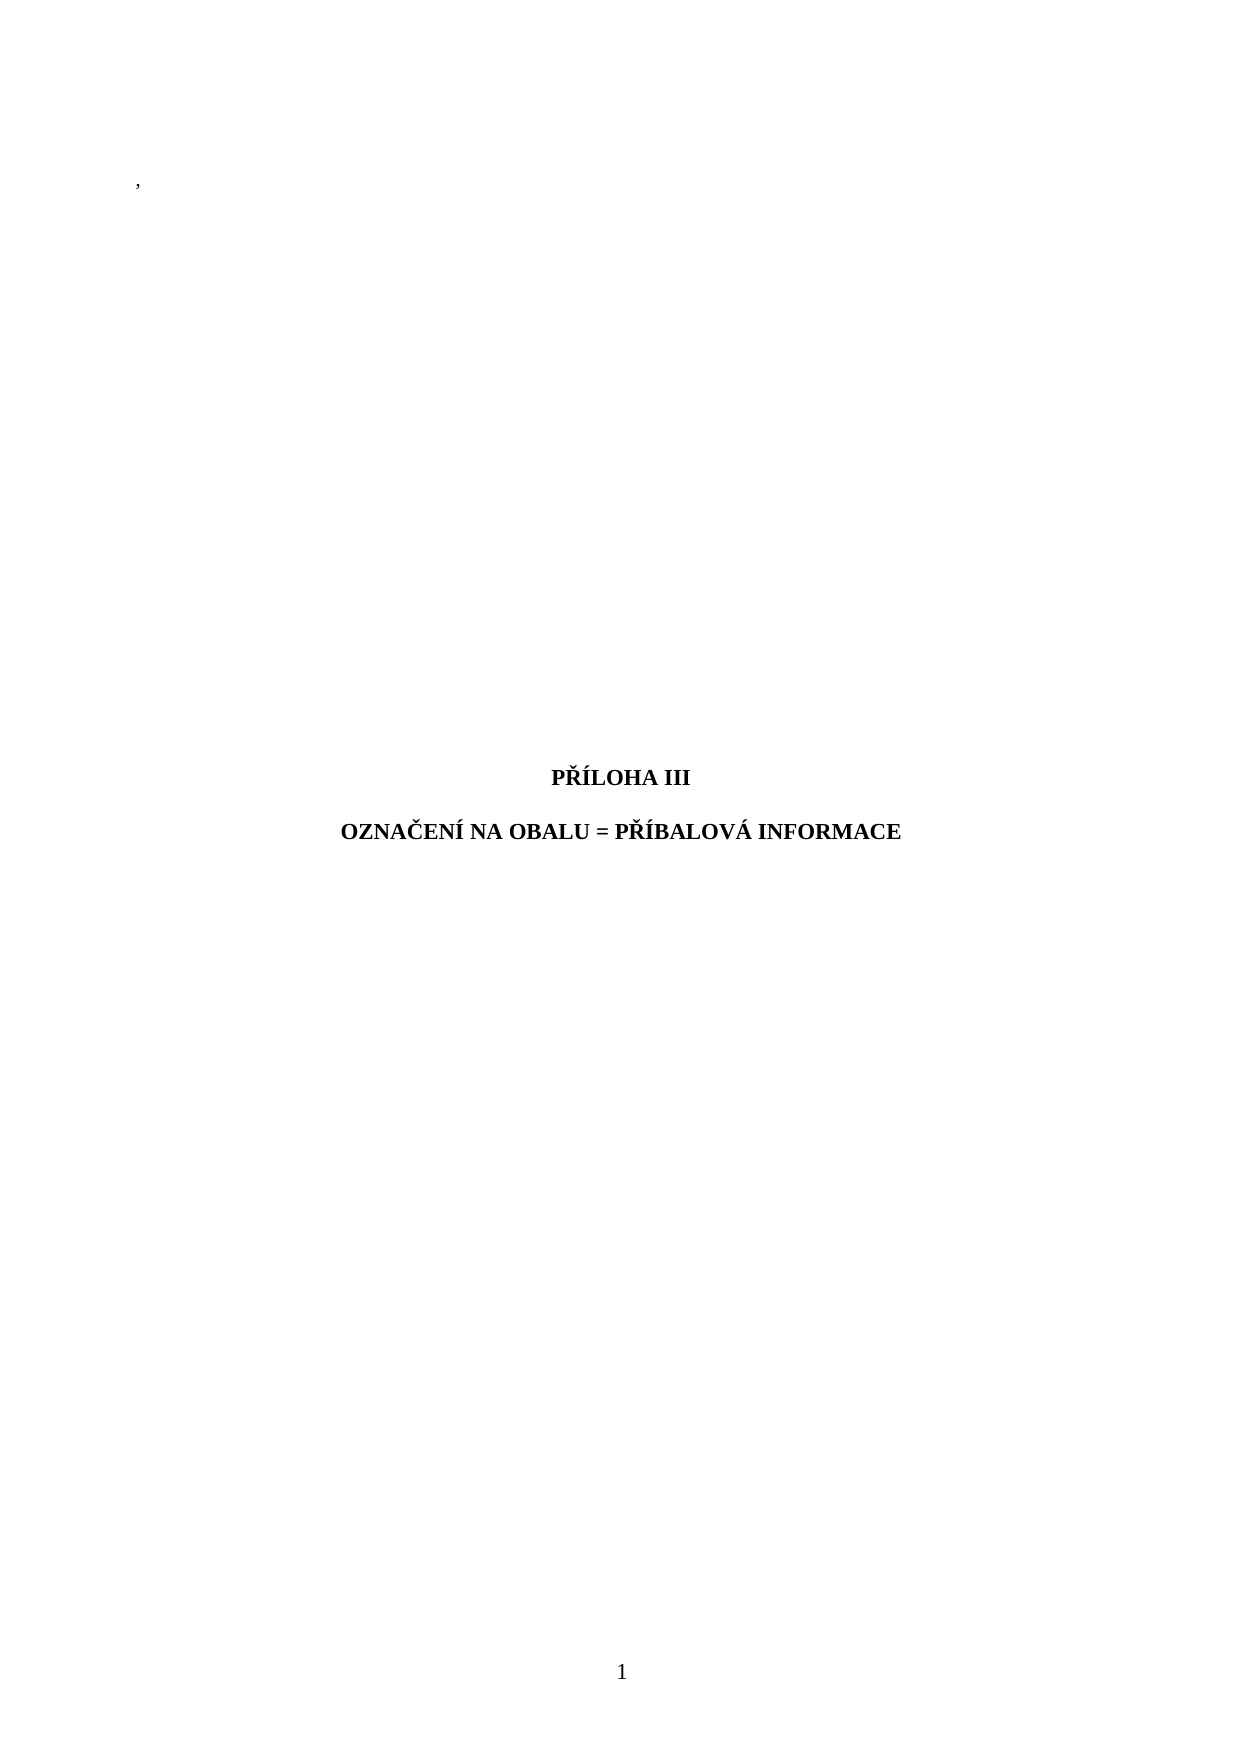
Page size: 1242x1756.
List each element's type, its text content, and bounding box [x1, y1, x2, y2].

text OZNAČENÍ NA OBALU = PŘÍBALOVÁ INFORMACE [337, 818, 905, 844]
text , [135, 167, 1150, 191]
subtitle PŘÍLOHA III [380, 764, 862, 790]
